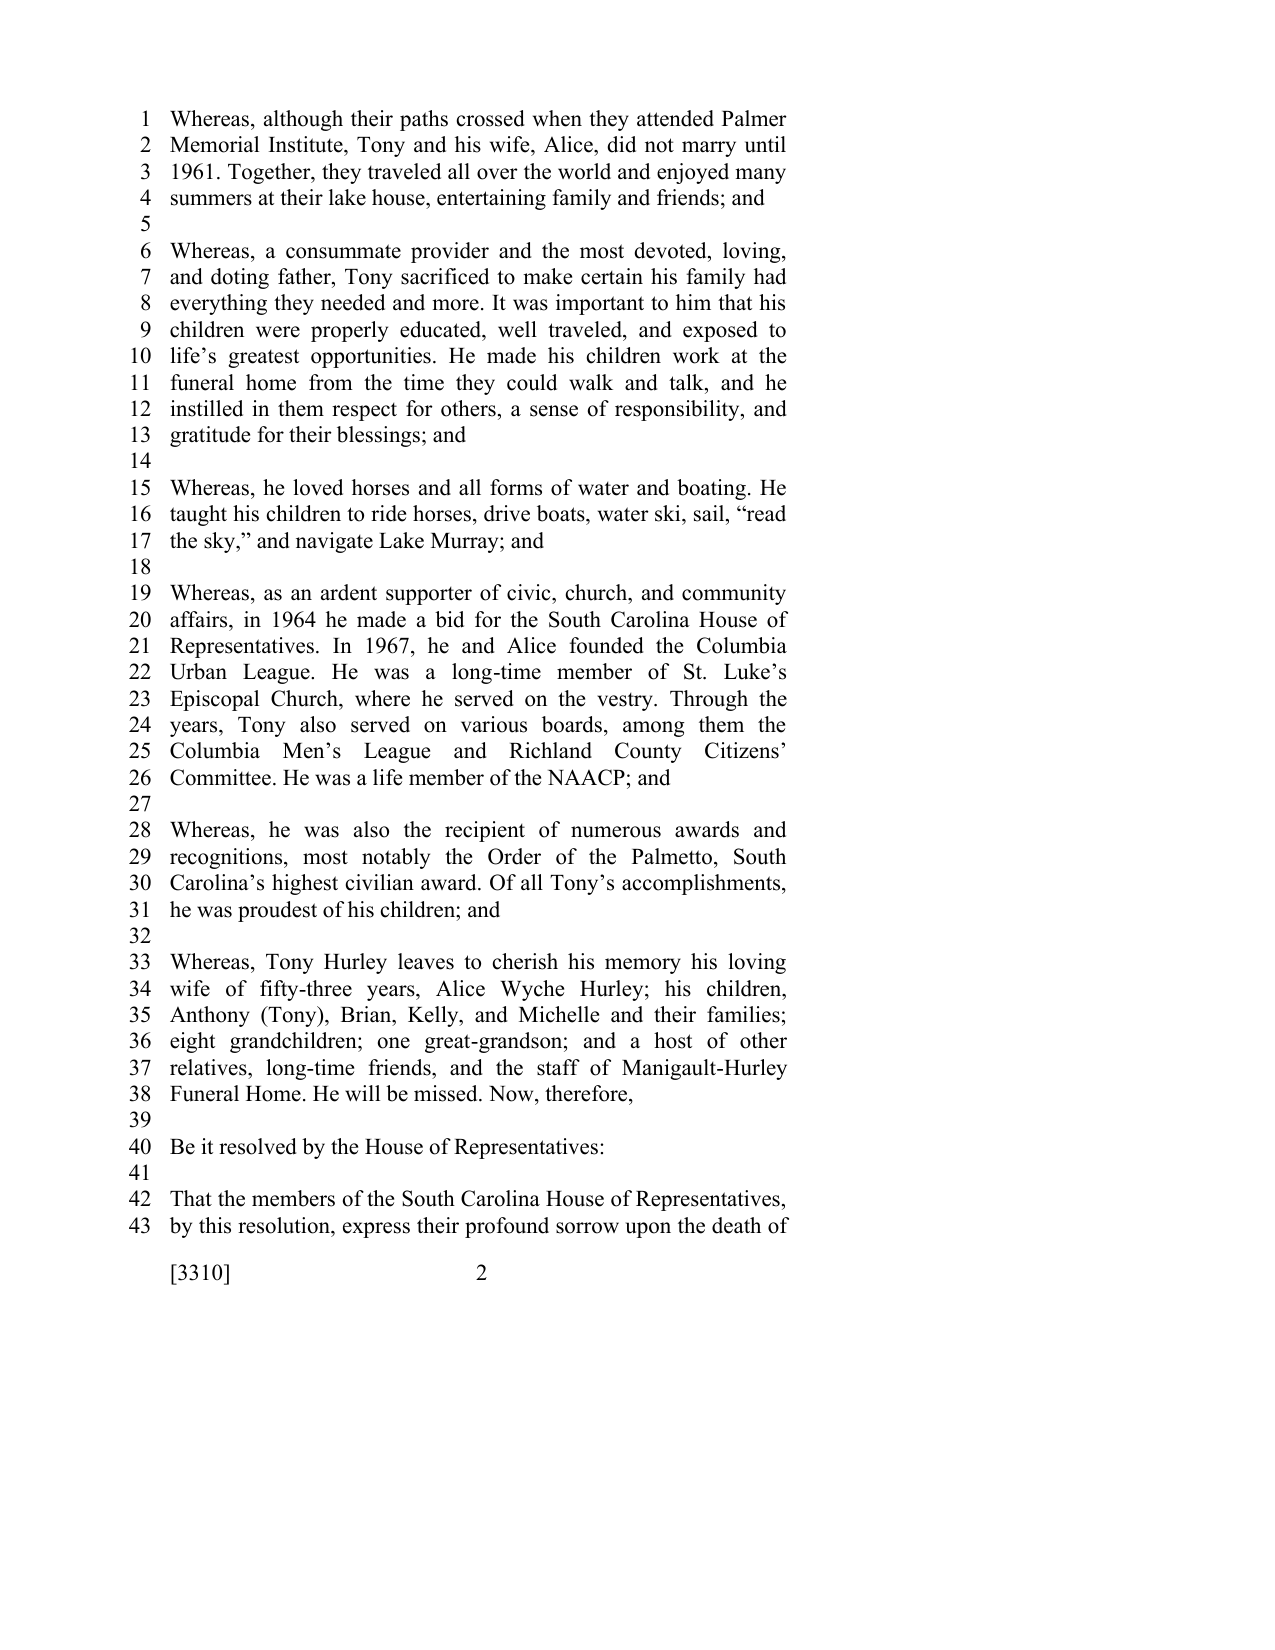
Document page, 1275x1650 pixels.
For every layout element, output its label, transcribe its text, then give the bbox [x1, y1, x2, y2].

text Whereas, Tony Hurley leaves to cherish his memory his loving wife of fifty-three years, Alice Wyche Hurley; his children, Anthony (Tony), Brian, Kelly, and Michelle and their families; eight grandchildren; one great-grandson; and a host of other relatives, long-time friends, and the staff of Manigault-Hurley Funeral Home. He will be missed. Now, therefore, [169, 948, 787, 1106]
text Be it resolved by the House of Representatives: [169, 1133, 787, 1159]
text Whereas, although their paths crossed when they attended Palmer Memorial Institute, Tony and his wife, Alice, did not marry until 1961. Together, they traveled all over the world and enjoyed many summers at their lake house, entertaining family and friends; and [169, 105, 787, 210]
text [169, 1186, 787, 1238]
text Whereas, a consummate provider and the most devoted, loving, and doting father, Tony sacrificed to make certain his family had everything they needed and more. It was important to him that his children were properly educated, well traveled, and exposed to life’s greatest opportunities. He made his children work at the funeral home from the time they could walk and talk, and he instilled in them respect for others, a sense of responsibility, and gratitude for their blessings; and [169, 237, 787, 448]
text Whereas, he loved horses and all forms of water and boating. He taught his children to ride horses, drive boats, water ski, sail, “read the sky,” and navigate Lake Murray; and [169, 474, 787, 553]
text Whereas, he was also the recipient of numerous awards and recognitions, most notably the Order of the Palmetto, South Carolina’s highest civilian award. Of all Tony’s accomplishments, he was proudest of his children; and [169, 817, 787, 922]
text Whereas, as an ardent supporter of civic, church, and community affairs, in 1964 he made a bid for the South Carolina House of Representatives. In 1967, he and Alice founded the Columbia Urban League. He was a long-time member of St. Luke’s Episcopal Church, where he served on the vestry. Through the years, Tony also served on various boards, among them the Columbia Men’s League and Richland County Citizens’ Committee. He was a life member of the NAACP; and [169, 579, 787, 790]
